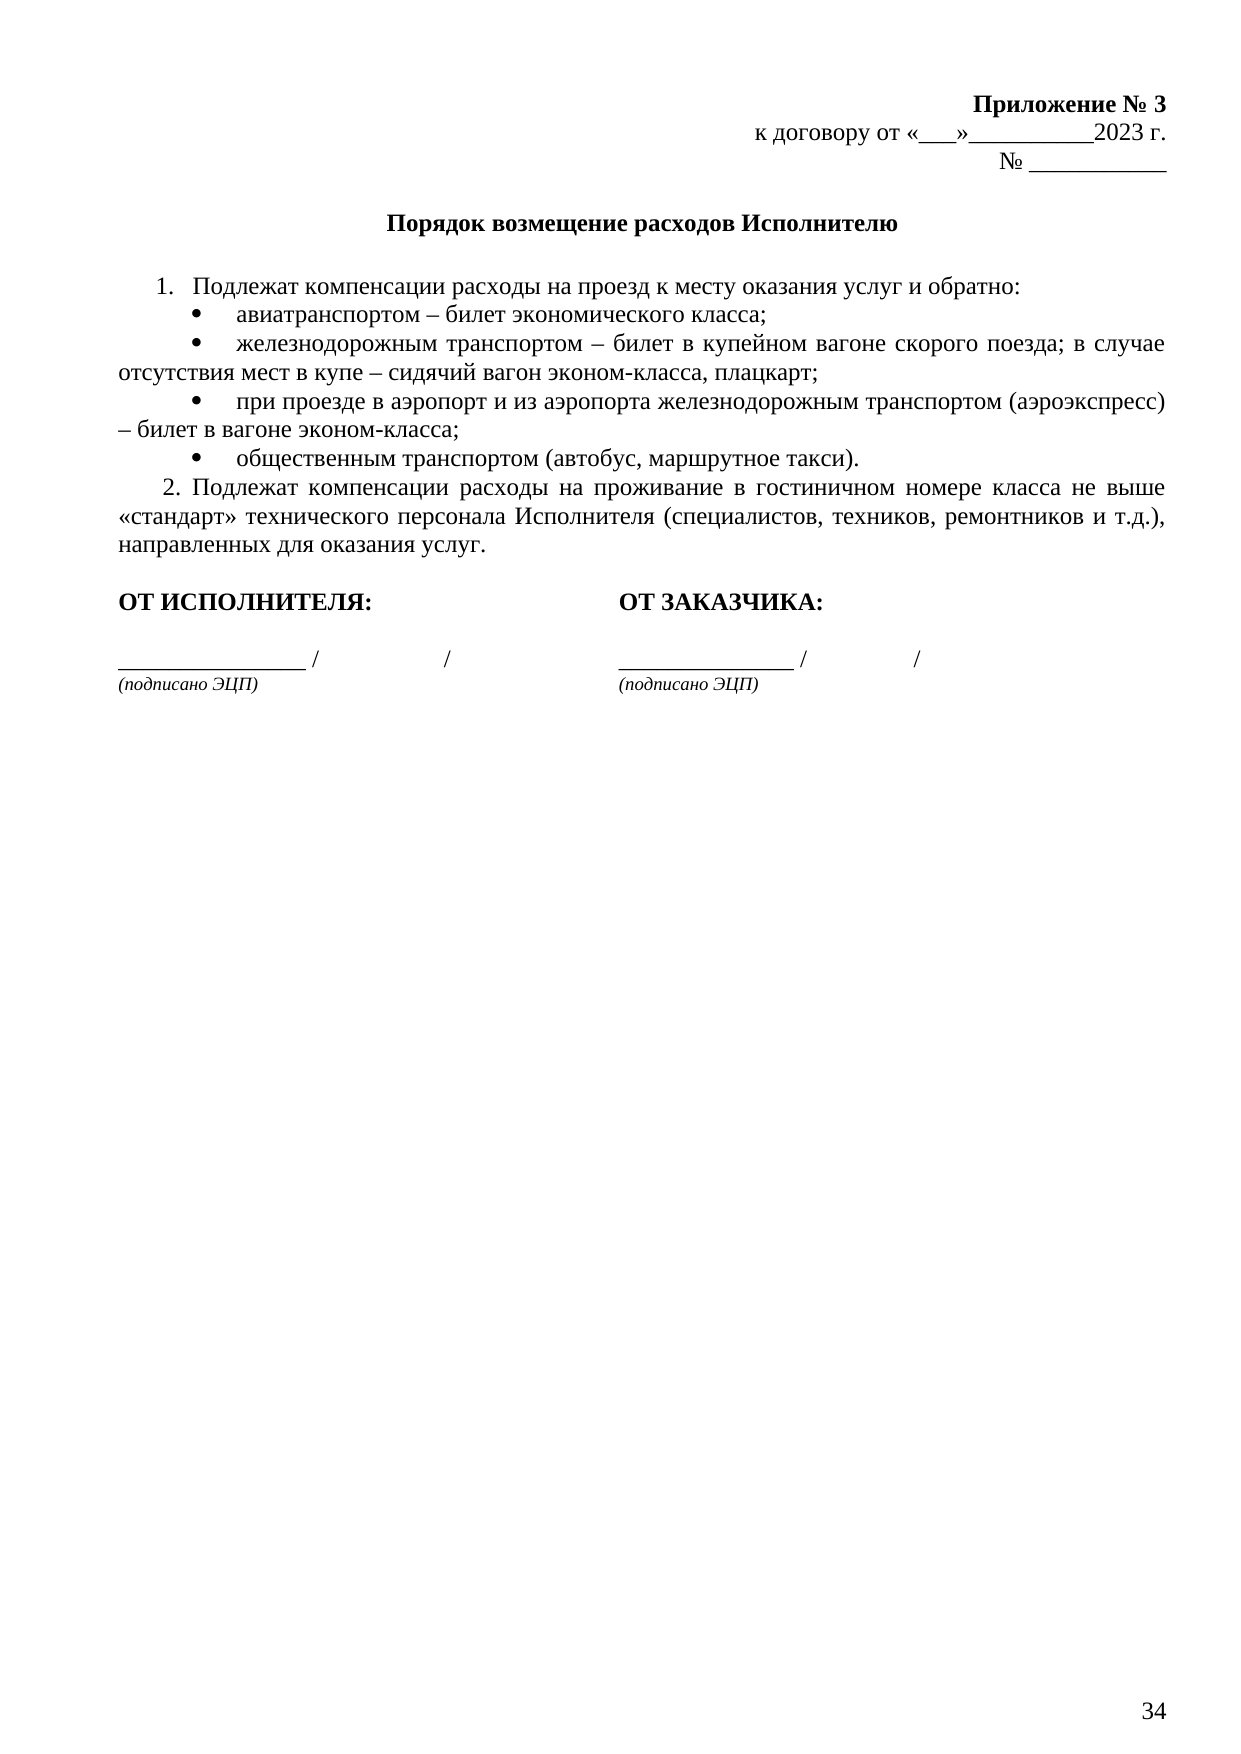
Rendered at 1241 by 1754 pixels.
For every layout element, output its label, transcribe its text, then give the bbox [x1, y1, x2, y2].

list Подлежат компенсации расходы на проживание в гостиничном номере класса не выше «стандарт» технического персонала Исполнителя (специалистов, техников, ремонтников и т.д.), направленных для оказания услуг. [118, 472, 1166, 558]
list Подлежат компенсации расходы на проезд к месту оказания услуг и обратно: [155, 271, 1166, 299]
text № ___________ [118, 146, 1166, 175]
table_header ОТ ЗАКАЗЧИКА: ______________ / / (подписано ЭЦП) [611, 587, 1159, 709]
list железнодорожным транспортом – билет в купейном вагоне скорого поезда; в случае отсутствия мест в купе – сидячий вагон эконом-класса, плацкарт; [118, 328, 1166, 386]
table_header ОТ ИСПОЛНИТЕЛЯ: _______________ / / (подписано ЭЦП) [111, 587, 611, 709]
text Приложение № 3 [118, 89, 1166, 117]
text Порядок возмещение расходов Исполнителю [118, 208, 1166, 237]
text к договору от «___»__________2023 г. [118, 117, 1166, 146]
list при проезде в аэропорт и из аэропорта железнодорожным транспортом (аэроэкспресс) – билет в вагоне эконом-класса; [118, 386, 1166, 443]
list авиатранспортом – билет экономического класса; [118, 299, 1166, 328]
list общественным транспортом (автобус, маршрутное такси). [118, 443, 1166, 472]
